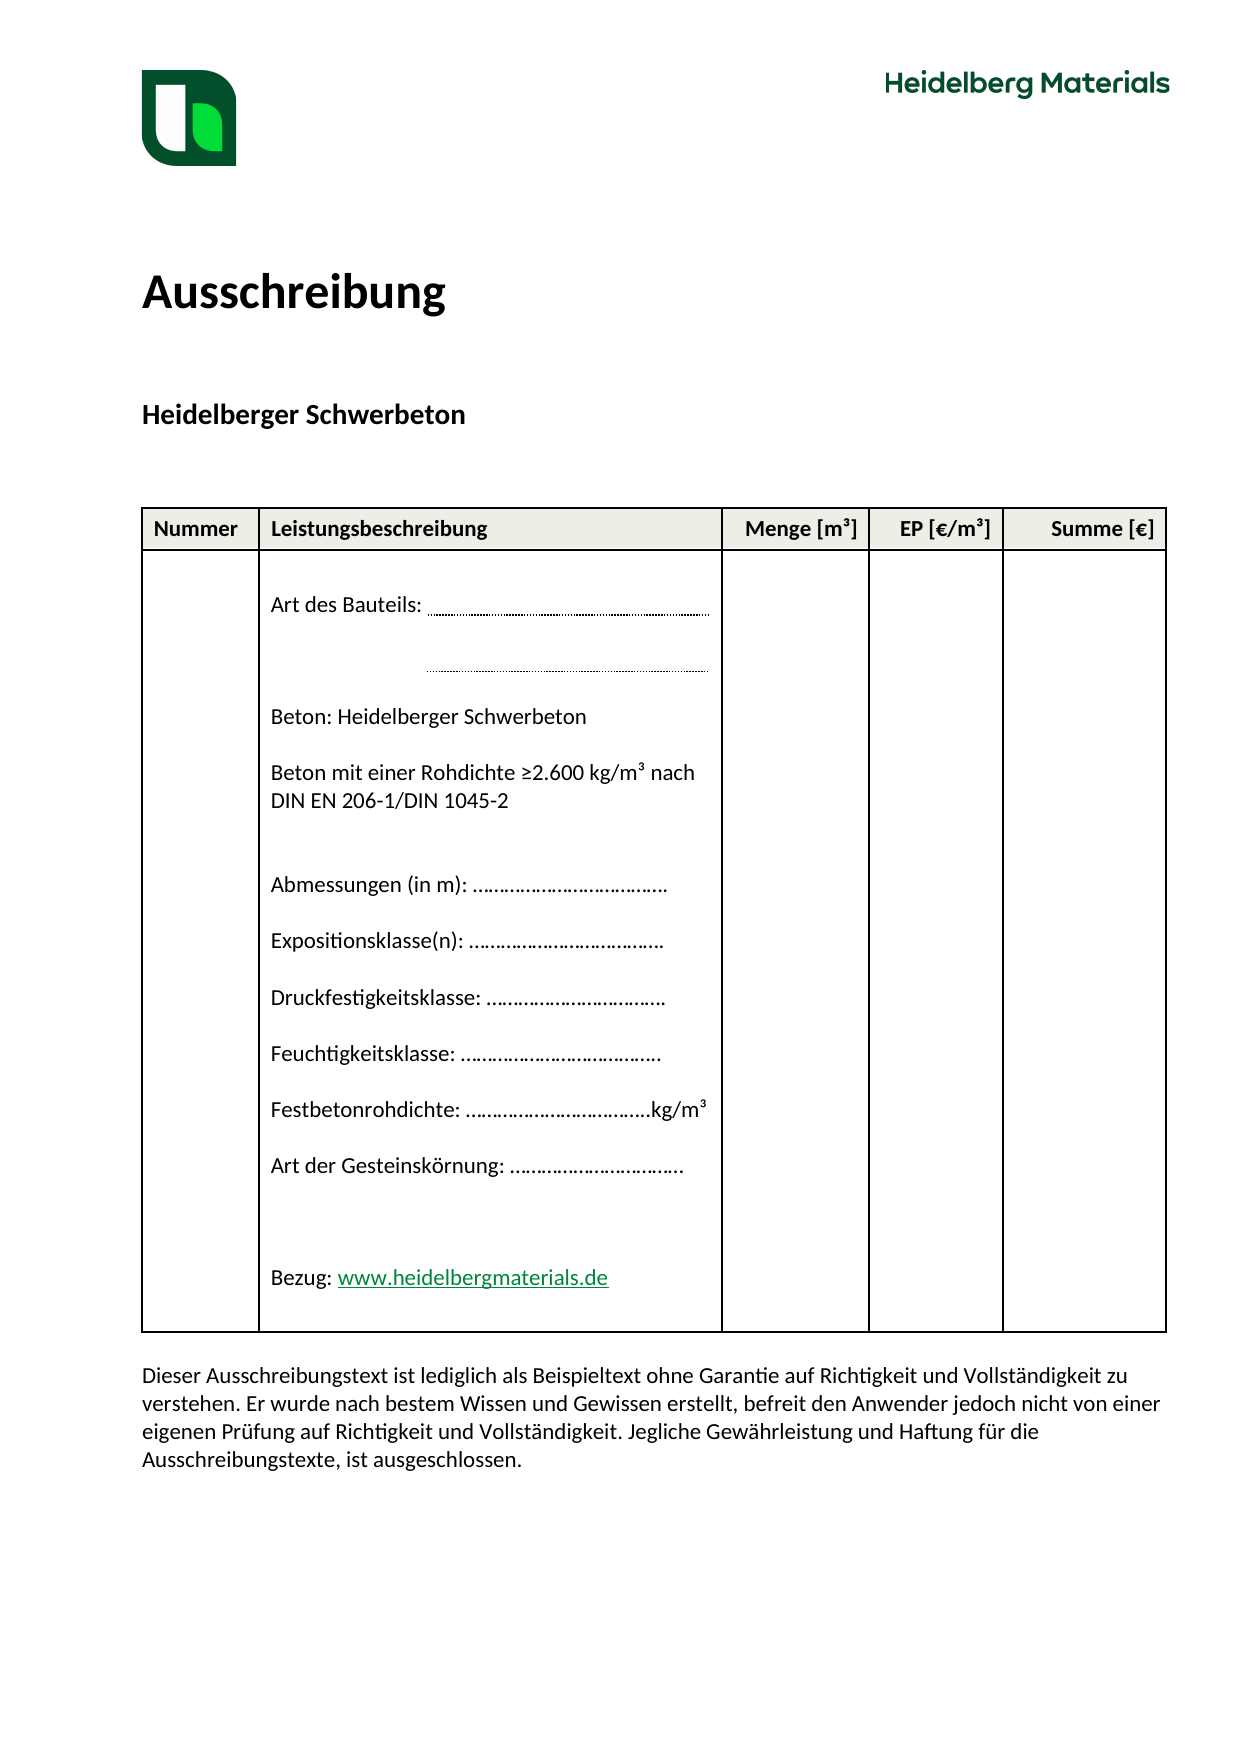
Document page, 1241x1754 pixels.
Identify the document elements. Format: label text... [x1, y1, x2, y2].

table_header Summe [€] [1004, 509, 1165, 548]
table_cell [723, 551, 868, 1331]
table_cell [143, 551, 258, 1331]
subtitle Heidelberger Schwerbeton [142, 396, 1169, 432]
table_header Menge [m³] [723, 509, 868, 548]
table_header EP [€/m³] [870, 509, 1002, 548]
text Dieser Ausschreibungstext ist lediglich als Beispieltext ohne Garantie auf Richtigkeit und Vollständigkeit zu verstehen. Er wurde nach bestem Wissen und Gewissen erstellt, befreit den Anwender jedoch nicht von einer eigenen Prüfung auf Richtigkeit und Vollständigkeit. Jegliche Gewährleistung und Haftung für die Ausschreibungstexte, ist ausgeschlossen. [142, 1361, 1169, 1473]
picture [141, 70, 237, 166]
picture [886, 70, 1170, 99]
table_cell [870, 551, 1002, 1331]
table_header Nummer [143, 509, 258, 548]
table_cell [1004, 551, 1165, 1331]
table_cell Art des Bauteils: Beton: Heidelberger Schwerbeton Beton mit einer Rohdichte ≥2.600 kg/m³ nach DIN EN 206-1/DIN 1045-2 Abmessungen (in m): ………………………………. Expositionsklasse(n): ………………………………. Druckfestigkeitsklasse: ……………………………. Feuchtigkeitsklasse: ……………………………….. Festbetonrohdichte: ……………………………..kg/m³ Art der Gesteinskörnung: …………………………… Bezug: www.heidelbergmaterials.de [260, 551, 721, 1331]
subtitle Ausschreibung [142, 260, 1169, 321]
table_header Leistungsbeschreibung [260, 509, 721, 548]
